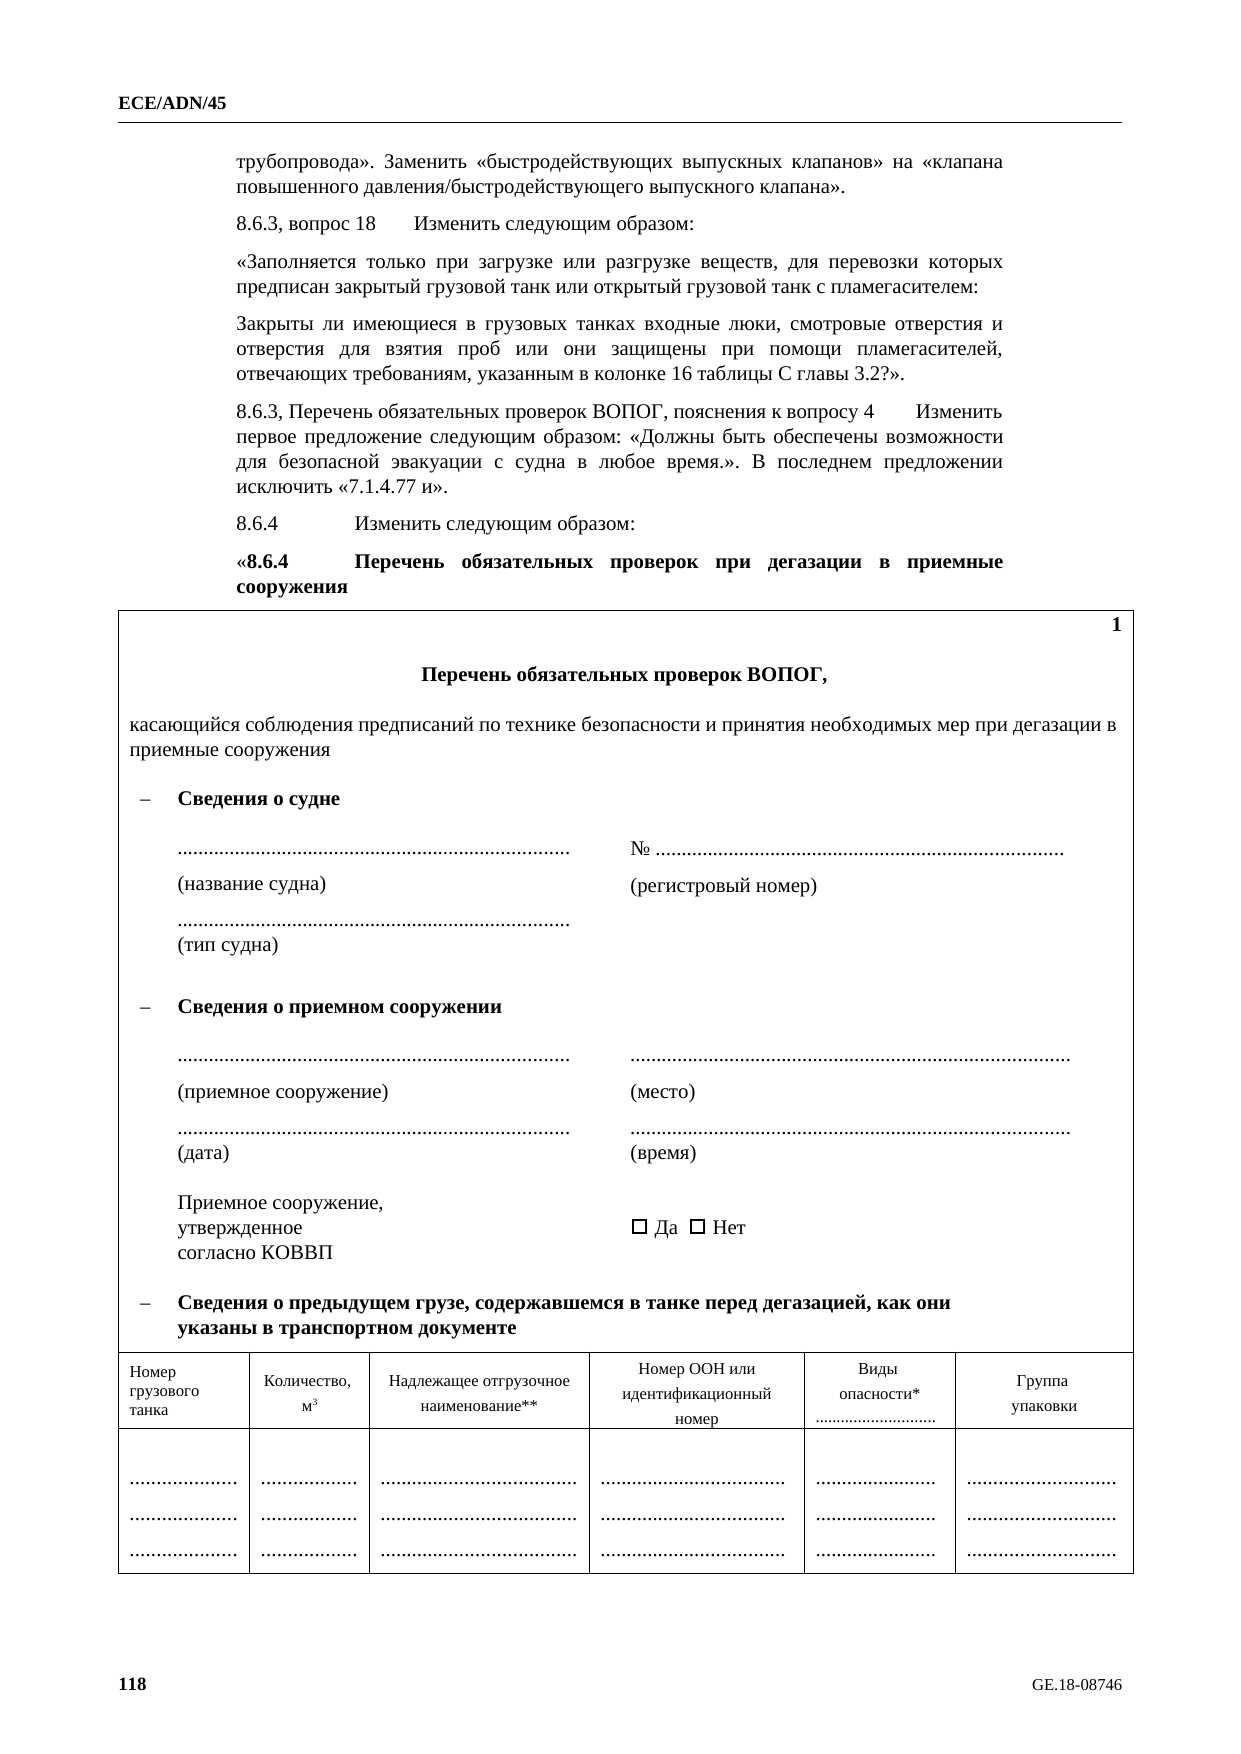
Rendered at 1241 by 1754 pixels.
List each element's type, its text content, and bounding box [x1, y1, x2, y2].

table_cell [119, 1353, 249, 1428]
text «8.6.4 Перечень обязательных проверок при дегазации в приемные сооружения [236, 548, 1004, 598]
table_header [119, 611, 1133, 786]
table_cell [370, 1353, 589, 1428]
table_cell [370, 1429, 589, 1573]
text «Заполняется только при загрузке или разгрузке веществ, для перевозки которых предписан закрытый грузовой танк или открытый грузовой танк с пламегасителем: [236, 248, 1004, 298]
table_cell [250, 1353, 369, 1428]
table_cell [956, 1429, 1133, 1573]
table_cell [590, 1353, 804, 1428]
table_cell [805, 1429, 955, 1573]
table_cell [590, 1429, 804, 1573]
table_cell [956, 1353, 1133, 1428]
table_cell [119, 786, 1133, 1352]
text Закрыты ли имеющиеся в грузовых танках входные люки, смотровые отверстия и отверстия для взятия проб или они защищены при помощи пламегасителей, отвечающих требованиям, указанным в колонке 16 таблицы С главы 3.2?». [236, 310, 1004, 385]
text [236, 148, 1004, 198]
text 8.6.3, Перечень обязательных проверок ВОПОГ, пояснения к вопросу 4 Изменить первое предложение следующим образом: «Должны быть обеспечены возможности для безопасной эвакуации с судна в любое время.». В последнем предложении исключить «7.1.4.77 и». [236, 398, 1004, 498]
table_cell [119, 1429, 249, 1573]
text 8.6.3, вопрос 18 Изменить следующим образом: [236, 210, 1004, 235]
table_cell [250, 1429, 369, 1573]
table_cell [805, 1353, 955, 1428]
text 8.6.4 Изменить следующим образом: [236, 510, 1004, 535]
